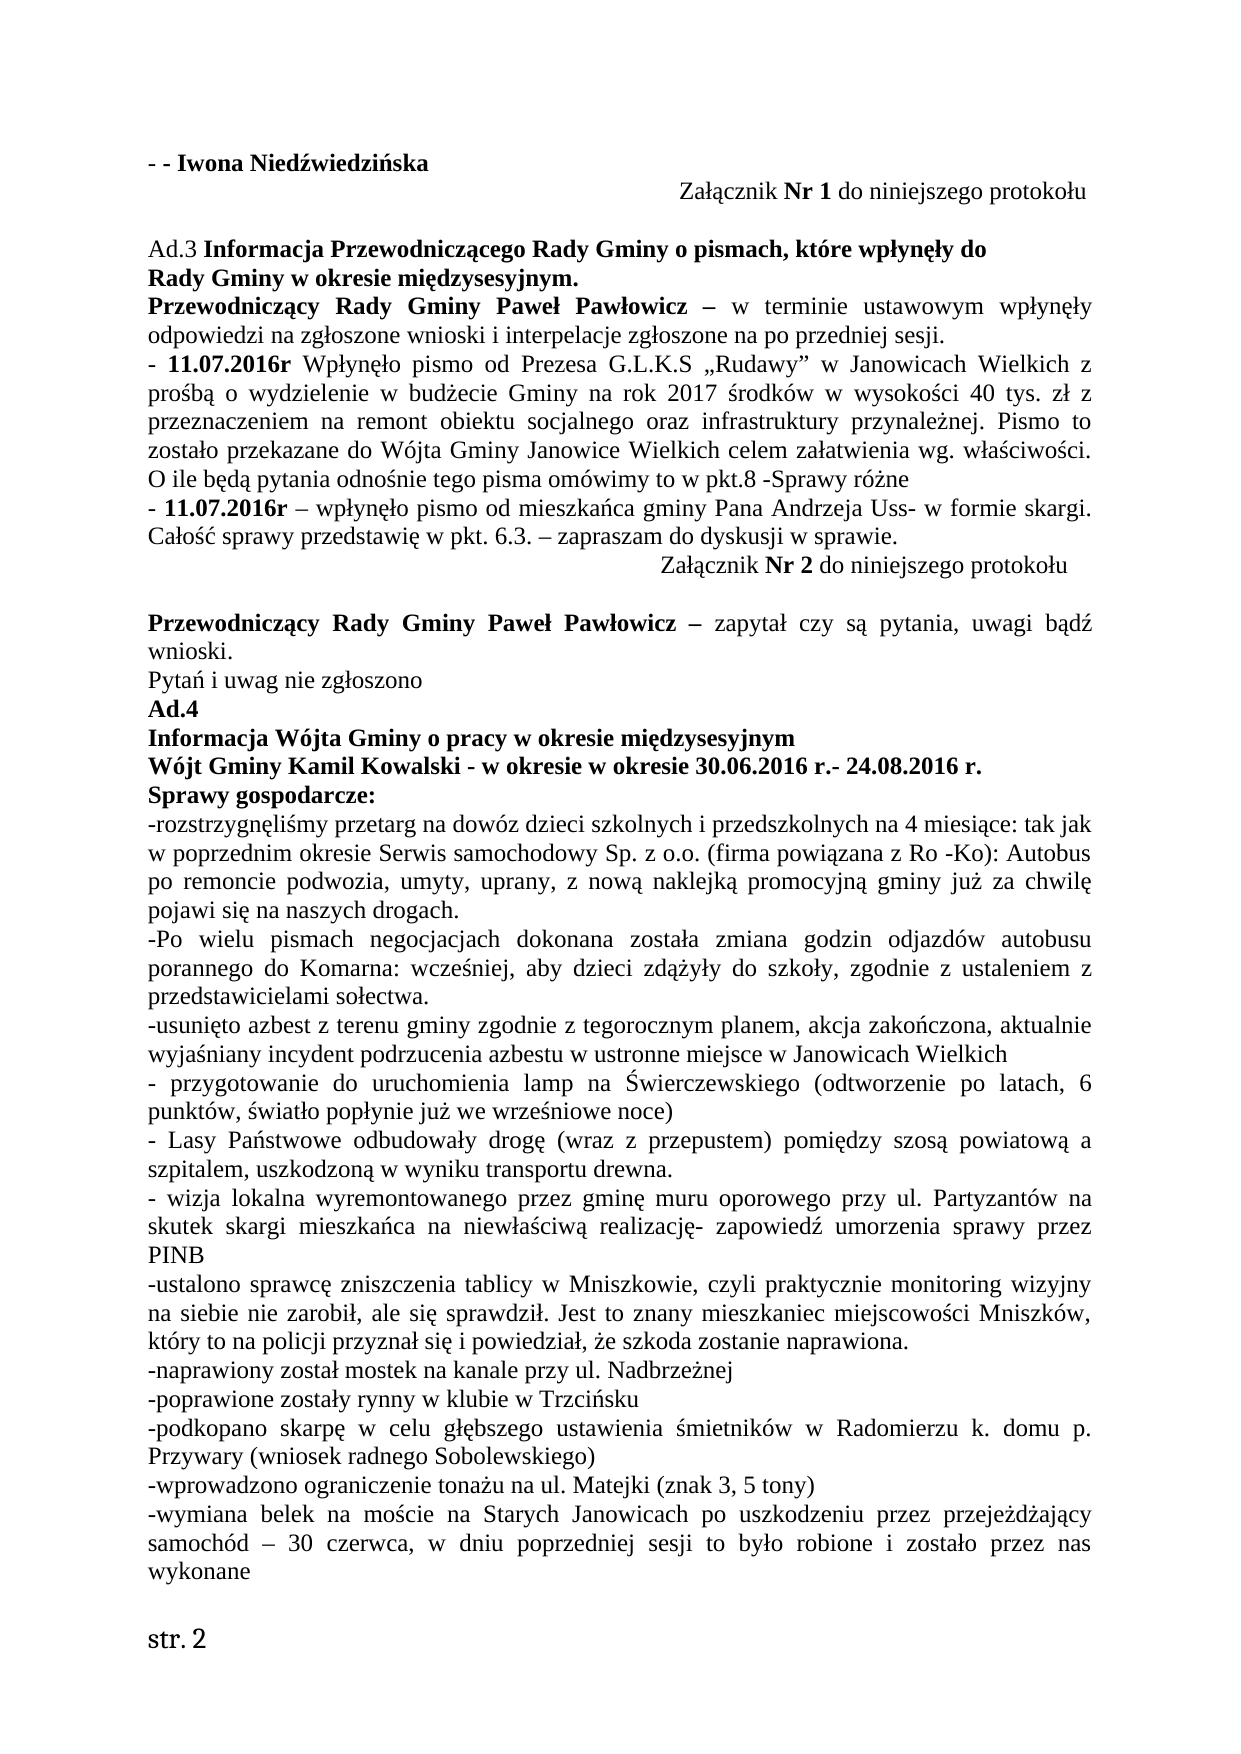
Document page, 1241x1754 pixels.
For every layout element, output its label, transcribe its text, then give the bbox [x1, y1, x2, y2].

text Przewodniczący Rady Gminy Paweł Pawłowicz – w terminie ustawowym wpłynęły odpowiedzi na zgłoszone wnioski i interpelacje zgłoszone na po przedniej sesji. [148, 291, 1093, 349]
text Wójt Gminy Kamil Kowalski - w okresie w okresie 30.06.2016 r.- 24.08.2016 r. [148, 751, 1093, 780]
text - 11.07.2016r Wpłynęło pismo od Prezesa G.L.K.S „Rudawy” w Janowicach Wielkich z prośbą o wydzielenie w budżecie Gminy na rok 2017 środków w wysokości 40 tys. zł z przeznaczeniem na remont obiektu socjalnego oraz infrastruktury przynależnej. Pismo to zostało przekazane do Wójta Gminy Janowice Wielkich celem załatwienia wg. właściwości. O ile będą pytania odnośnie tego pisma omówimy to w pkt.8 -Sprawy różne [148, 349, 1093, 493]
text -naprawiony został mostek na kanale przy ul. Nadbrzeżnej [148, 1355, 1093, 1384]
text -usunięto azbest z terenu gminy zgodnie z tegorocznym planem, akcja zakończona, aktualnie wyjaśniany incydent podrzucenia azbestu w ustronne miejsce w Janowicach Wielkich [148, 1010, 1093, 1068]
text Ad.3 Informacja Przewodniczącego Rady Gminy o pismach, które wpłynęły do [148, 234, 1093, 263]
text Załącznik Nr 1 do niniejszego protokołu [148, 176, 1093, 205]
text - wizja lokalna wyremontowanego przez gminę muru oporowego przy ul. Partyzantów na skutek skargi mieszkańca na niewłaściwą realizację- zapowiedź umorzenia sprawy przez PINB [148, 1183, 1093, 1269]
text -wprowadzono ograniczenie tonażu na ul. Matejki (znak 3, 5 tony) [148, 1470, 1093, 1499]
text Przewodniczący Rady Gminy Paweł Pawłowicz – zapytał czy są pytania, uwagi bądź wnioski. [148, 608, 1093, 665]
text Sprawy gospodarcze: [148, 780, 1093, 809]
text - - Iwona Niedźwiedzińska [148, 148, 1093, 176]
text -poprawione zostały rynny w klubie w Trzcińsku [148, 1384, 1093, 1413]
text -wymiana belek na moście na Starych Janowicach po uszkodzeniu przez przejeżdżający samochód – 30 czerwca, w dniu poprzedniej sesji to było robione i zostało przez nas wykonane [148, 1499, 1093, 1585]
text -Po wielu pismach negocjacjach dokonana została zmiana godzin odjazdów autobusu porannego do Komarna: wcześniej, aby dzieci zdążyły do szkoły, zgodnie z ustaleniem z przedstawicielami sołectwa. [148, 924, 1093, 1010]
text - przygotowanie do uruchomienia lamp na Świerczewskiego (odtworzenie po latach, 6 punktów, światło popłynie już we wrześniowe noce) [148, 1068, 1093, 1125]
text Pytań i uwag nie zgłoszono [148, 665, 1093, 694]
text Załącznik Nr 2 do niniejszego protokołu [148, 550, 1093, 579]
text Ad.4 [148, 694, 1093, 723]
text -podkopano skarpę w celu głębszego ustawienia śmietników w Radomierzu k. domu p. Przywary (wniosek radnego Sobolewskiego) [148, 1413, 1093, 1470]
text Rady Gminy w okresie międzysesyjnym. [148, 263, 1093, 291]
text - 11.07.2016r – wpłynęło pismo od mieszkańca gminy Pana Andrzeja Uss- w formie skargi. Całość sprawy przedstawię w pkt. 6.3. – zapraszam do dyskusji w sprawie. [148, 493, 1093, 550]
text -ustalono sprawcę zniszczenia tablicy w Mniszkowie, czyli praktycznie monitoring wizyjny na siebie nie zarobił, ale się sprawdził. Jest to znany mieszkaniec miejscowości Mniszków, który to na policji przyznał się i powiedział, że szkoda zostanie naprawiona. [148, 1269, 1093, 1355]
text - Lasy Państwowe odbudowały drogę (wraz z przepustem) pomiędzy szosą powiatową a szpitalem, uszkodzoną w wyniku transportu drewna. [148, 1125, 1093, 1183]
text Informacja Wójta Gminy o pracy w okresie międzysesyjnym [148, 723, 1093, 751]
text -rozstrzygnęliśmy przetarg na dowóz dzieci szkolnych i przedszkolnych na 4 miesiące: tak jak w poprzednim okresie Serwis samochodowy Sp. z o.o. (firma powiązana z Ro -Ko): Autobus po remoncie podwozia, umyty, uprany, z nową naklejką promocyjną gminy już za chwilę pojawi się na naszych drogach. [148, 809, 1093, 924]
